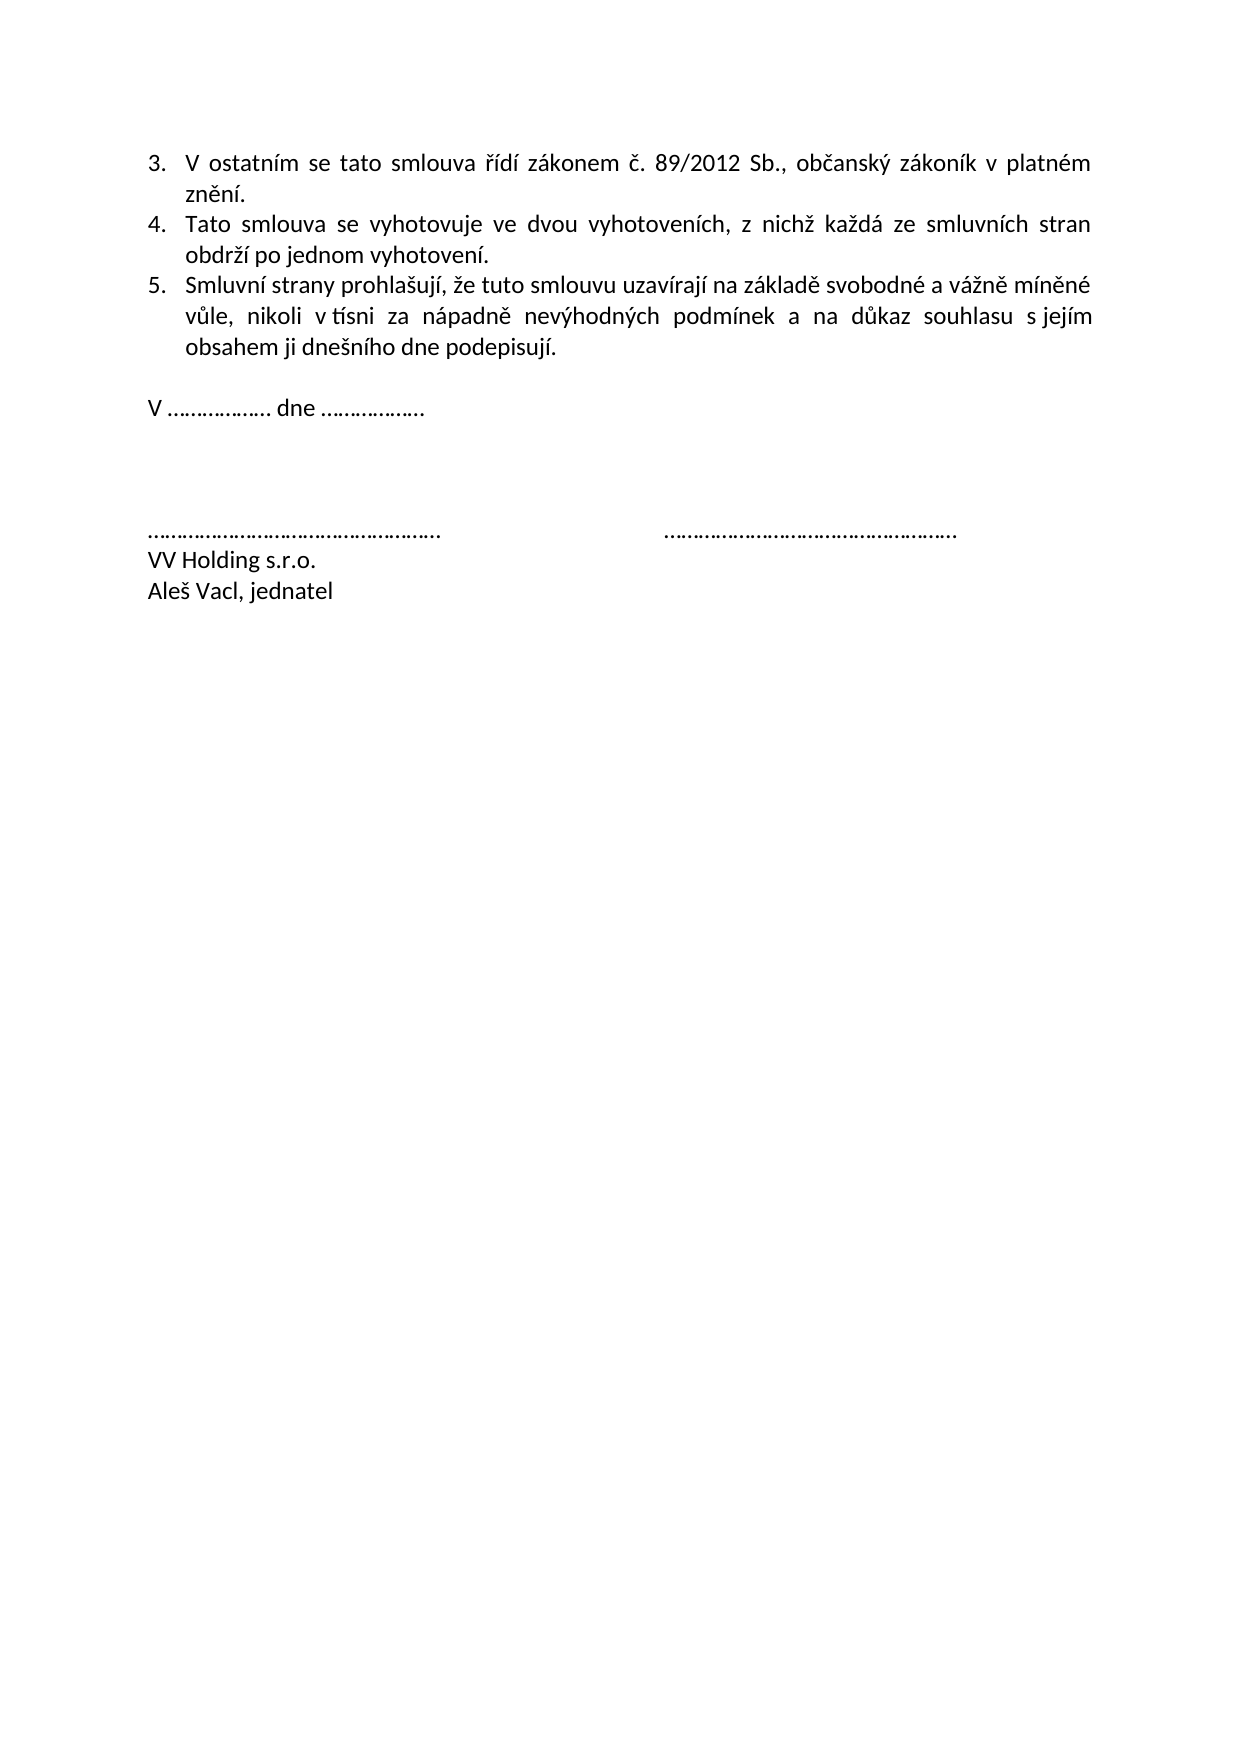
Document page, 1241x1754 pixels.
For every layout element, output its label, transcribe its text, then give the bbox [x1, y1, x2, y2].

list Smluvní strany prohlašují, že tuto smlouvu uzavírají na základě svobodné a vážně míněné vůle, nikoli v tísni za nápadně nevýhodných podmínek a na důkaz souhlasu s jejím obsahem ji dnešního dne podepisují. [148, 270, 1093, 361]
text VV Holding s.r.o. [148, 544, 1093, 575]
list Tato smlouva se vyhotovuje ve dvou vyhotoveních, z nichž každá ze smluvních stran obdrží po jednom vyhotovení. [148, 209, 1093, 270]
text …………………………………………… …………………………………………… [148, 514, 1093, 544]
text Aleš Vacl, jednatel [148, 575, 1093, 605]
text V ……………… dne ……………… [148, 392, 1093, 422]
list V ostatním se tato smlouva řídí zákonem č. 89/2012 Sb., občanský zákoník v platném znění. [148, 148, 1093, 209]
